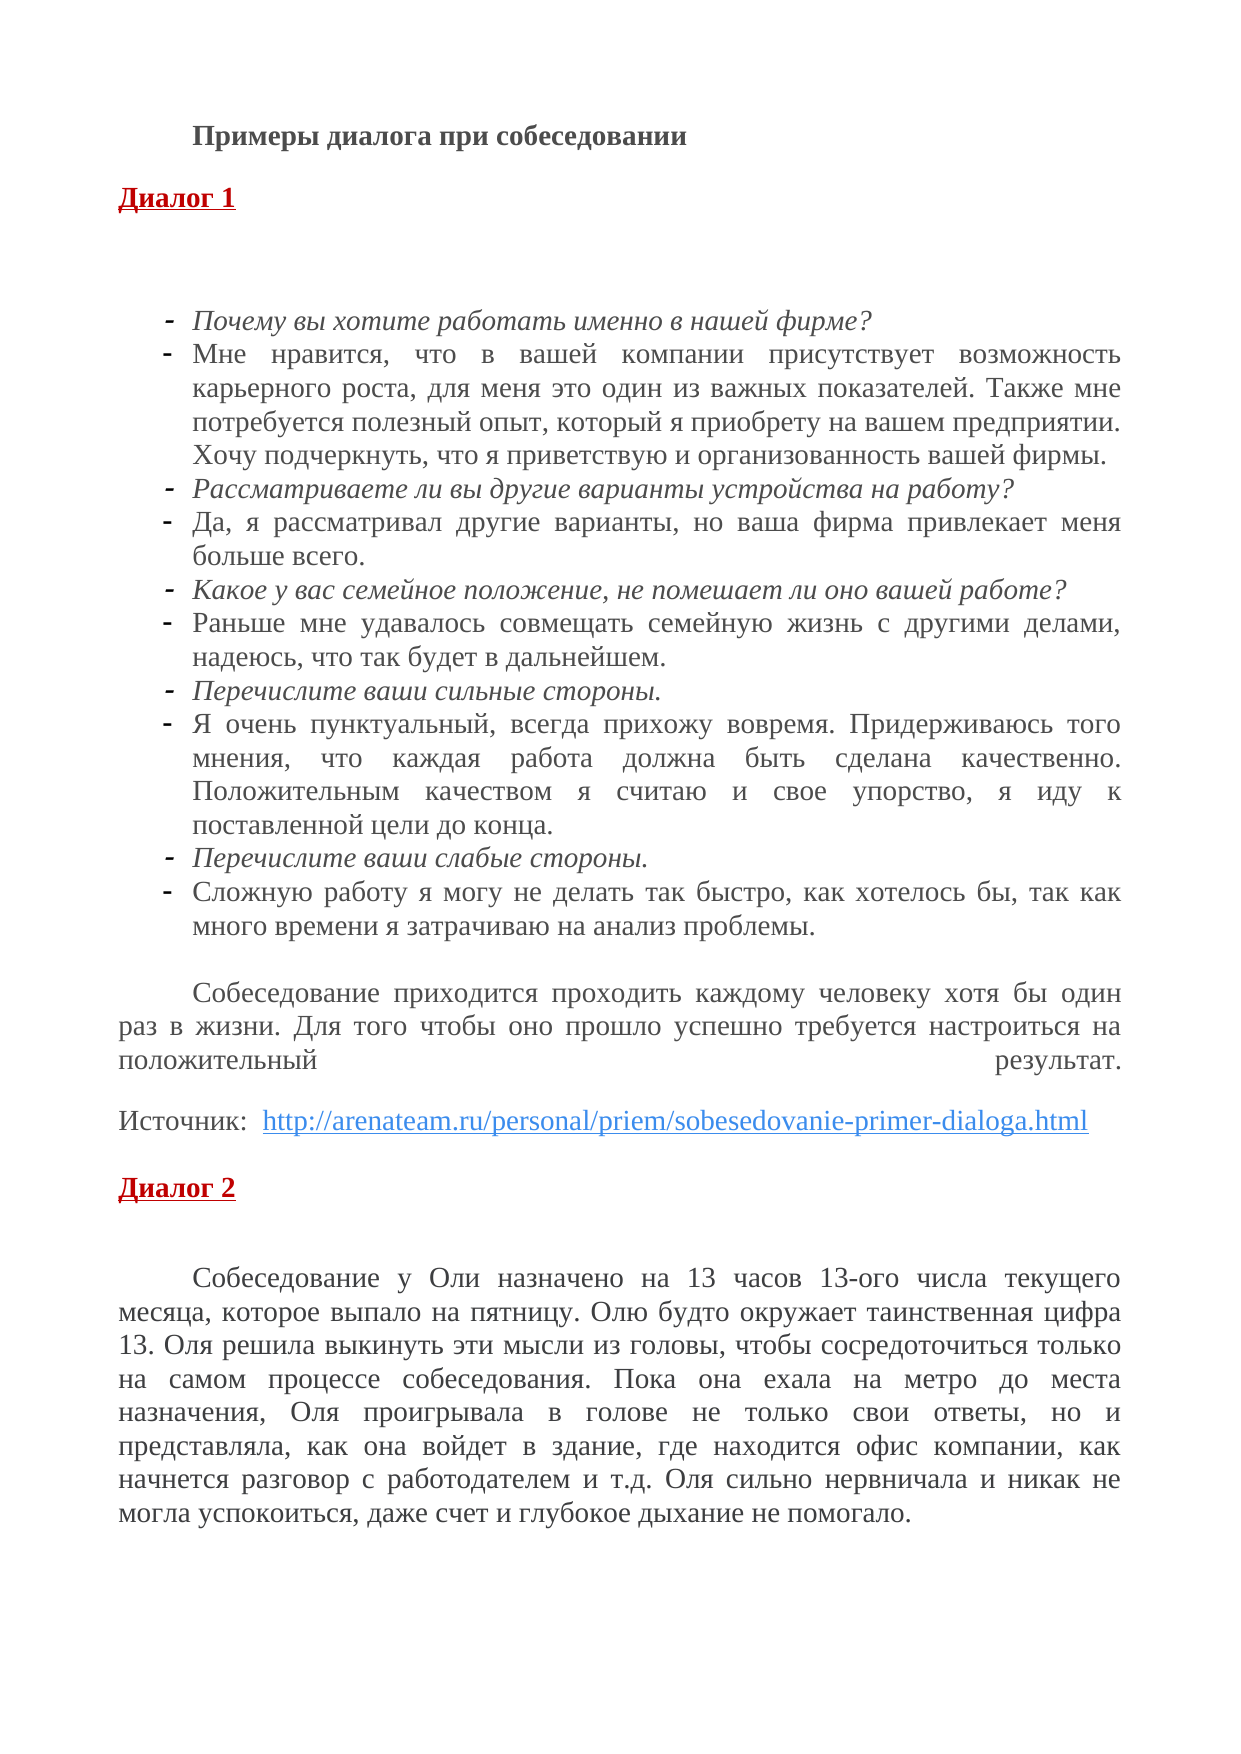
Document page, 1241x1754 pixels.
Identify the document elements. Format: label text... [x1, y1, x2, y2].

text Примеры диалога при собеседовании [118, 118, 1122, 152]
text Диалог 2 [118, 1171, 1122, 1204]
list Почему вы хотите работать именно в нашей фирме? [162, 303, 1122, 337]
text Источник: http://arenateam.ru/personal/priem/sobesedovanie-primer-dialoga.html [118, 1103, 1122, 1137]
text Собеседование приходится проходить каждому человеку хотя бы один раз в жизни. Для того чтобы оно прошло успешно требуется настроиться на положительный результат. [118, 975, 1122, 1103]
list Мне нравится, что в вашей компании присутствует возможность карьерного роста, для меня это один из важных показателей. Также мне потребуется полезный опыт, который я приобрету на вашем предприятии. Хочу подчеркнуть, что я приветствую и организованность вашей фирмы. [162, 337, 1122, 471]
list Перечислите ваши слабые стороны. [162, 841, 1122, 874]
list Раньше мне удавалось совмещать семейную жизнь с другими делами, надеюсь, что так будет в дальнейшем. [162, 605, 1122, 673]
list Я очень пунктуальный, всегда прихожу вовремя. Придерживаюсь того мнения, что каждая работа должна быть сделана качественно. Положительным качеством я считаю и свое упорство, я иду к поставленной цели до конца. [162, 706, 1122, 841]
text Собеседование у Оли назначено на 13 часов 13-ого числа текущего месяца, которое выпало на пятницу. Олю будто окружает таинственная цифра 13. Оля решила выкинуть эти мысли из головы, чтобы сосредоточиться только на самом процессе собеседования. Пока она ехала на метро до места назначения, Оля проигрывала в голове не только свои ответы, но и представляла, как она войдет в здание, где находится офис компании, как начнется разговор с работодателем и т.д. Оля сильно нервничала и никак не могла успокоиться, даже счет и глубокое дыхание не помогало. [118, 1260, 1122, 1529]
list Перечислите ваши сильные стороны. [162, 673, 1122, 706]
text Диалог 1 [118, 180, 1122, 213]
list Да, я рассматривал другие варианты, но ваша фирма привлекает меня больше всего. [162, 504, 1122, 572]
list Рассматриваете ли вы другие варианты устройства на работу? [162, 471, 1122, 504]
list Сложную работу я могу не делать так быстро, как хотелось бы, так как много времени я затрачиваю на анализ проблемы. [162, 874, 1122, 941]
list Какое у вас семейное положение, не помешает ли оно вашей работе? [162, 572, 1122, 605]
